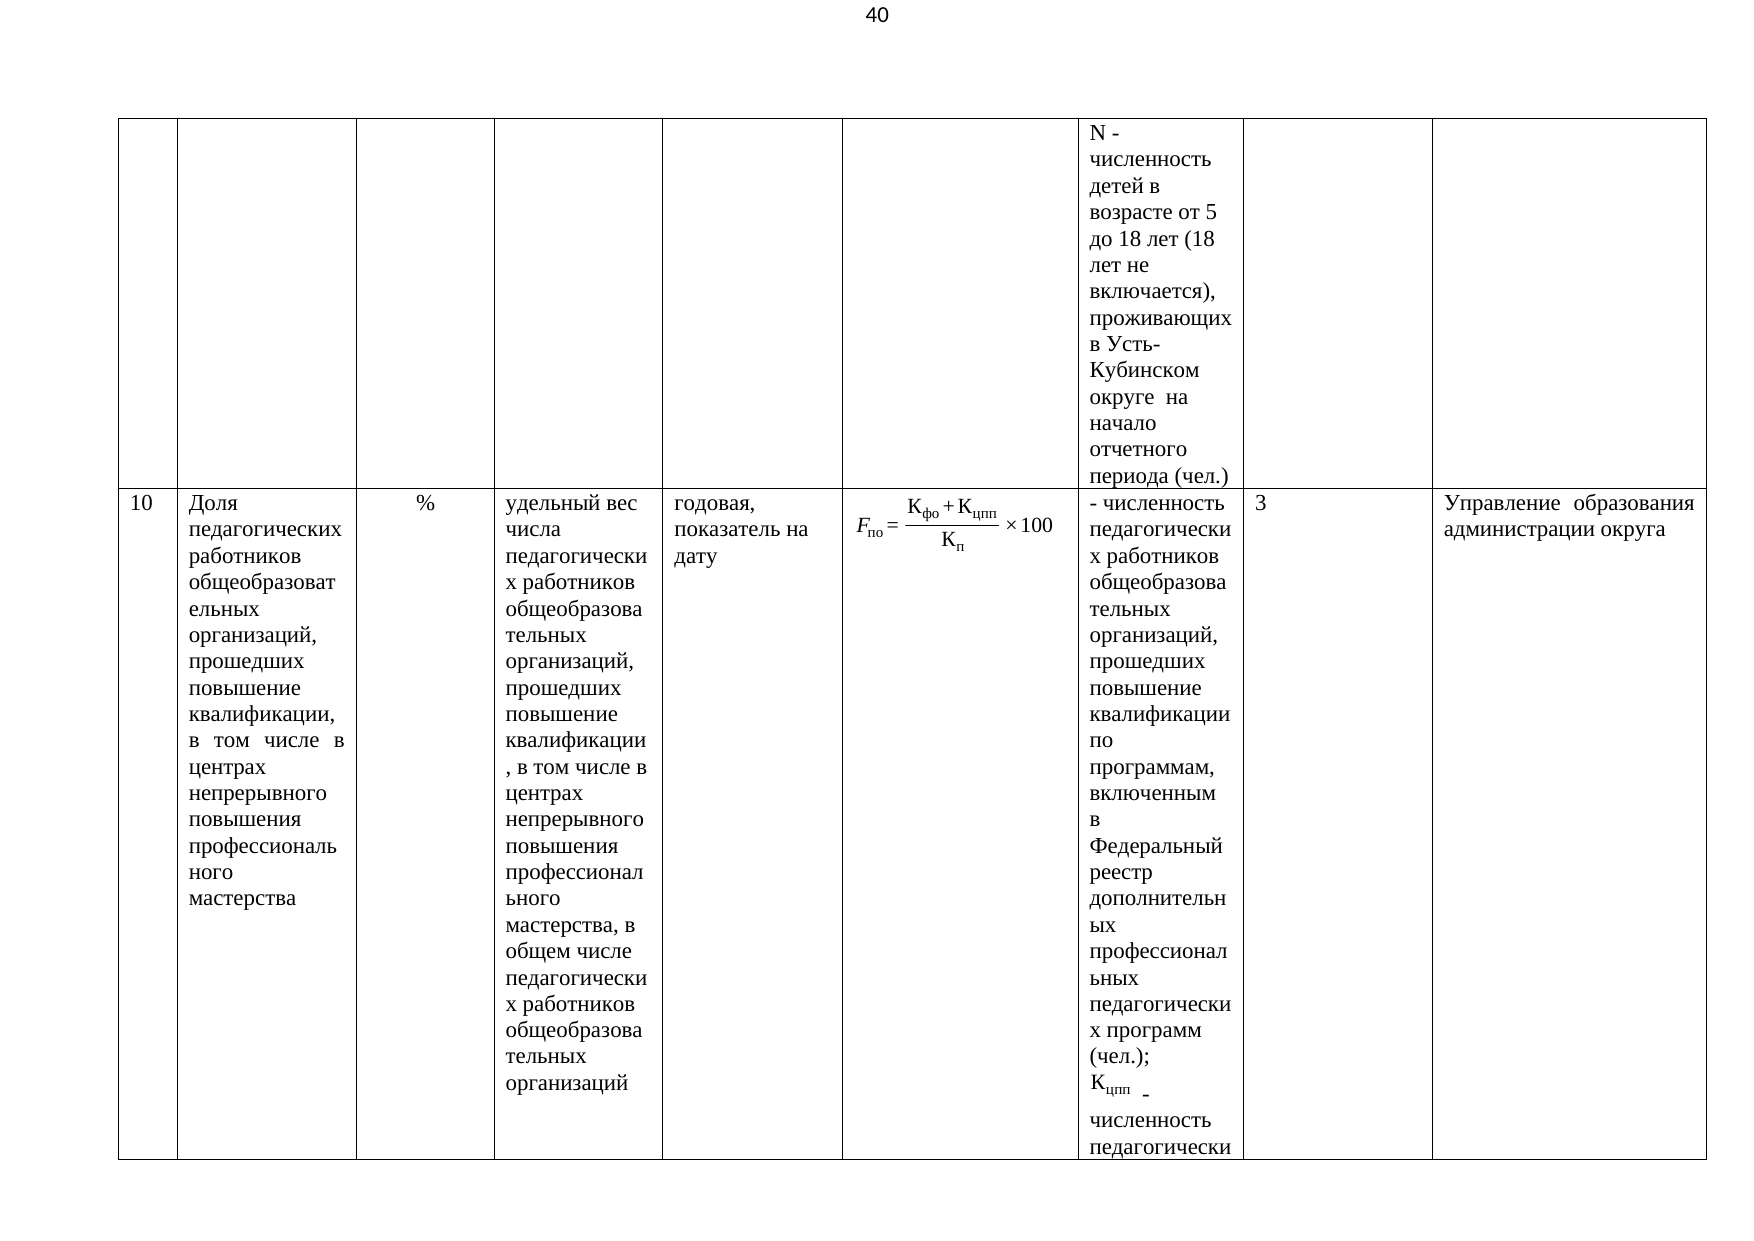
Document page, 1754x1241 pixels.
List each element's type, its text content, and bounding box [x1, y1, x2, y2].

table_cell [663, 119, 842, 488]
table_cell 3 [1244, 489, 1432, 1159]
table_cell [495, 119, 662, 488]
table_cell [663, 489, 842, 1159]
table_cell % [357, 119, 494, 488]
table_cell 9 [119, 119, 177, 488]
table_cell [843, 119, 1078, 488]
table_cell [1079, 489, 1243, 1159]
table_cell 3 [1244, 119, 1432, 488]
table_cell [1433, 489, 1706, 1159]
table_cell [1079, 119, 1243, 488]
table_cell 10 [119, 489, 177, 1159]
table_cell % [357, 489, 494, 1159]
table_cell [1433, 119, 1706, 488]
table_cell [178, 119, 356, 488]
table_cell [495, 489, 662, 1159]
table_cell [178, 489, 356, 1159]
table_cell [843, 489, 1078, 1159]
